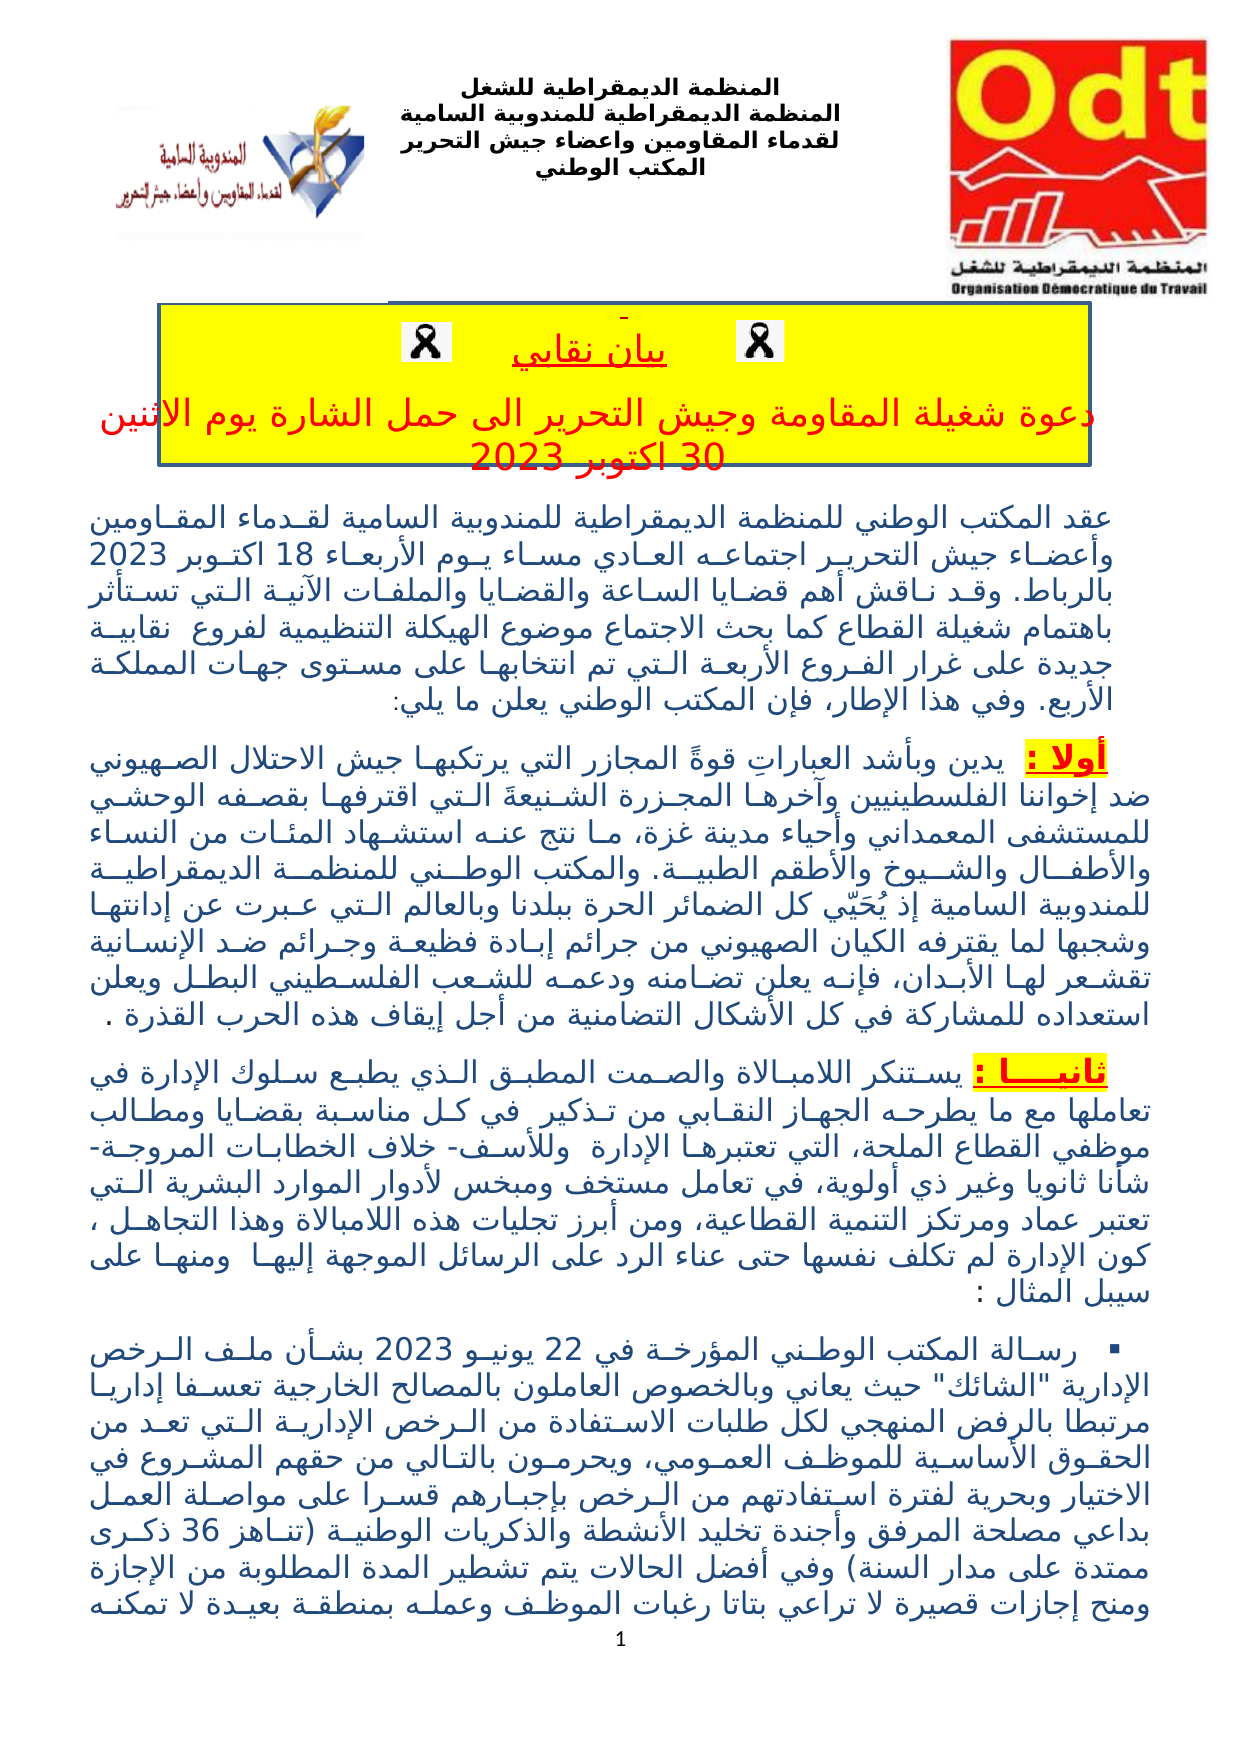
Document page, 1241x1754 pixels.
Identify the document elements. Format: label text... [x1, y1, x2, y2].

text عقد المكتب الوطني للمنظمة الديمقراطية للمندوبية السامية لقدماء المقاومين وأعضاء جيش التحرير اجتماعه العادي مساء يوم الأربعاء 18 اكتوبر 2023 بالرباط. وقد ناقش أهم قضايا الساعة والقضايا والملفات الآنية التي تستأثر باهتمام شغيلة القطاع كما بحث الاجتماع موضوع الهيكلة التنظيمية لفروع نقابية جديدة على غرار الفروع الأربعة التي تم انتخابها على مستوى جهات المملكة الأربع. وفي هذا الإطار، فإن المكتب الوطني يعلن ما يلي: [89, 500, 1114, 718]
text دعوة شغيلة المقاومة وجيش التحرير الى حمل الشارة يوم الاثنين 30 اكتوبر 2023 [89, 392, 1107, 479]
text بيان نقابي [89, 321, 1107, 371]
picture [736, 320, 785, 362]
picture [401, 322, 452, 362]
picture [946, 36, 1212, 302]
picture [115, 59, 365, 291]
text ثانيــــا : يستنكر اللامبالاة والصمت المطبق الذي يطبع سلوك الإدارة في تعاملها مع ما يطرحه الجهاز النقابي من تذكير في كل مناسبة بقضايا ومطالب موظفي القطاع الملحة، التي تعتبرها الإدارة وللأسف- خلاف الخطابات المروجة- شأنا ثانويا وغير ذي أولوية، في تعامل مستخف ومبخس لأدوار الموارد البشرية التي تعتبر عماد ومرتكز التنمية القطاعية، ومن أبرز تجليات هذه اللامبالاة وهذا التجاهل ، كون الإدارة لم تكلف نفسها حتى عناء الرد على الرسائل الموجهة إليها ومنها على سيبل المثال : [89, 1053, 1152, 1310]
text أولا : يدين وبأشد العباراتِ قوةً المجازر التي يرتكبها جيش الاحتلال الصهيوني ضد إخواننا الفلسطينيين وآخرها المجزرة الشنيعةَ التي اقترفها بقصفه الوحشي للمستشفى المعمداني وأحياء مدينة غزة، ما نتج عنه استشهاد المئات من النساء والأطفال والشيوخ والأطقم الطبية. والمكتب الوطني للمنظمة الديمقراطية للمندوبية السامية إذ يُحَيّي كل الضمائر الحرة ببلدنا وبالعالم التي عبرت عن إدانتها وشجبها لما يقترفه الكيان الصهيوني من جرائم إبادة فظيعة وجرائم ضد الإنسانية تقشعر لها الأبدان، فإنه يعلن تضامنه ودعمه للشعب الفلسطيني البطل ويعلن استعداده للمشاركة في كل الأشكال التضامنية من أجل إيقاف هذه الحرب القذرة . [89, 739, 1152, 1032]
